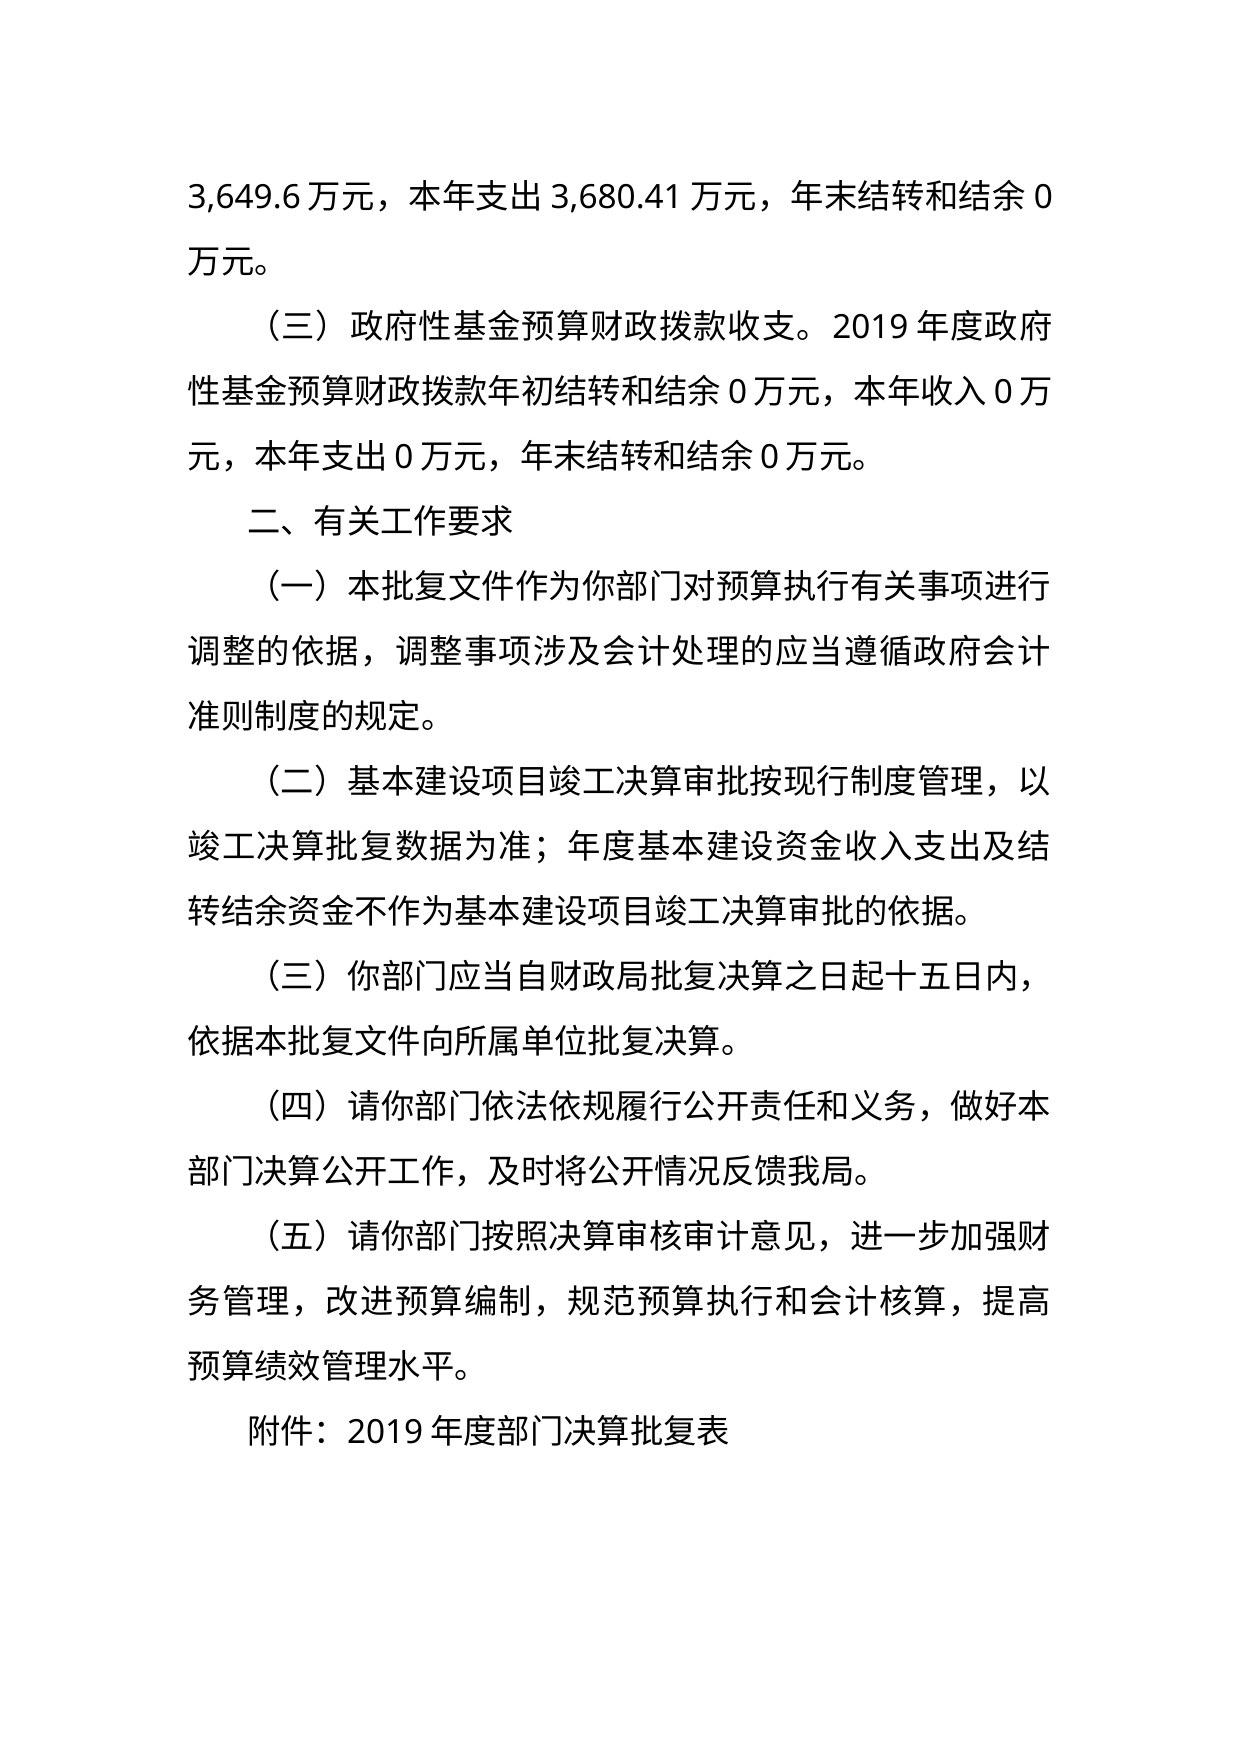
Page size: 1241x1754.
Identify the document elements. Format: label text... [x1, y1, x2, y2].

text （五）请你部门按照决算审核审计意见，进一步加强财务管理，改进预算编制，规范预算执行和会计核算，提高预算绩效管理水平。 [187, 1202, 1053, 1397]
text （三）政府性基金预算财政拨款收支。2019年度政府性基金预算财政拨款年初结转和结余0万元，本年收入0万元，本年支出0万元，年末结转和结余0万元。 [187, 292, 1053, 487]
text （一）本批复文件作为你部门对预算执行有关事项进行调整的依据，调整事项涉及会计处理的应当遵循政府会计准则制度的规定。 [187, 552, 1053, 747]
text （三）你部门应当自财政局批复决算之日起十五日内，依据本批复文件向所属单位批复决算。 [187, 942, 1053, 1072]
text 附件：2019年度部门决算批复表 [187, 1397, 1053, 1462]
text 二、有关工作要求 [187, 487, 1053, 552]
text （二）基本建设项目竣工决算审批按现行制度管理，以竣工决算批复数据为准；年度基本建设资金收入支出及结转结余资金不作为基本建设项目竣工决算审批的依据。 [187, 747, 1053, 942]
text （四）请你部门依法依规履行公开责任和义务，做好本部门决算公开工作，及时将公开情况反馈我局。 [187, 1072, 1053, 1202]
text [187, 162, 1053, 292]
